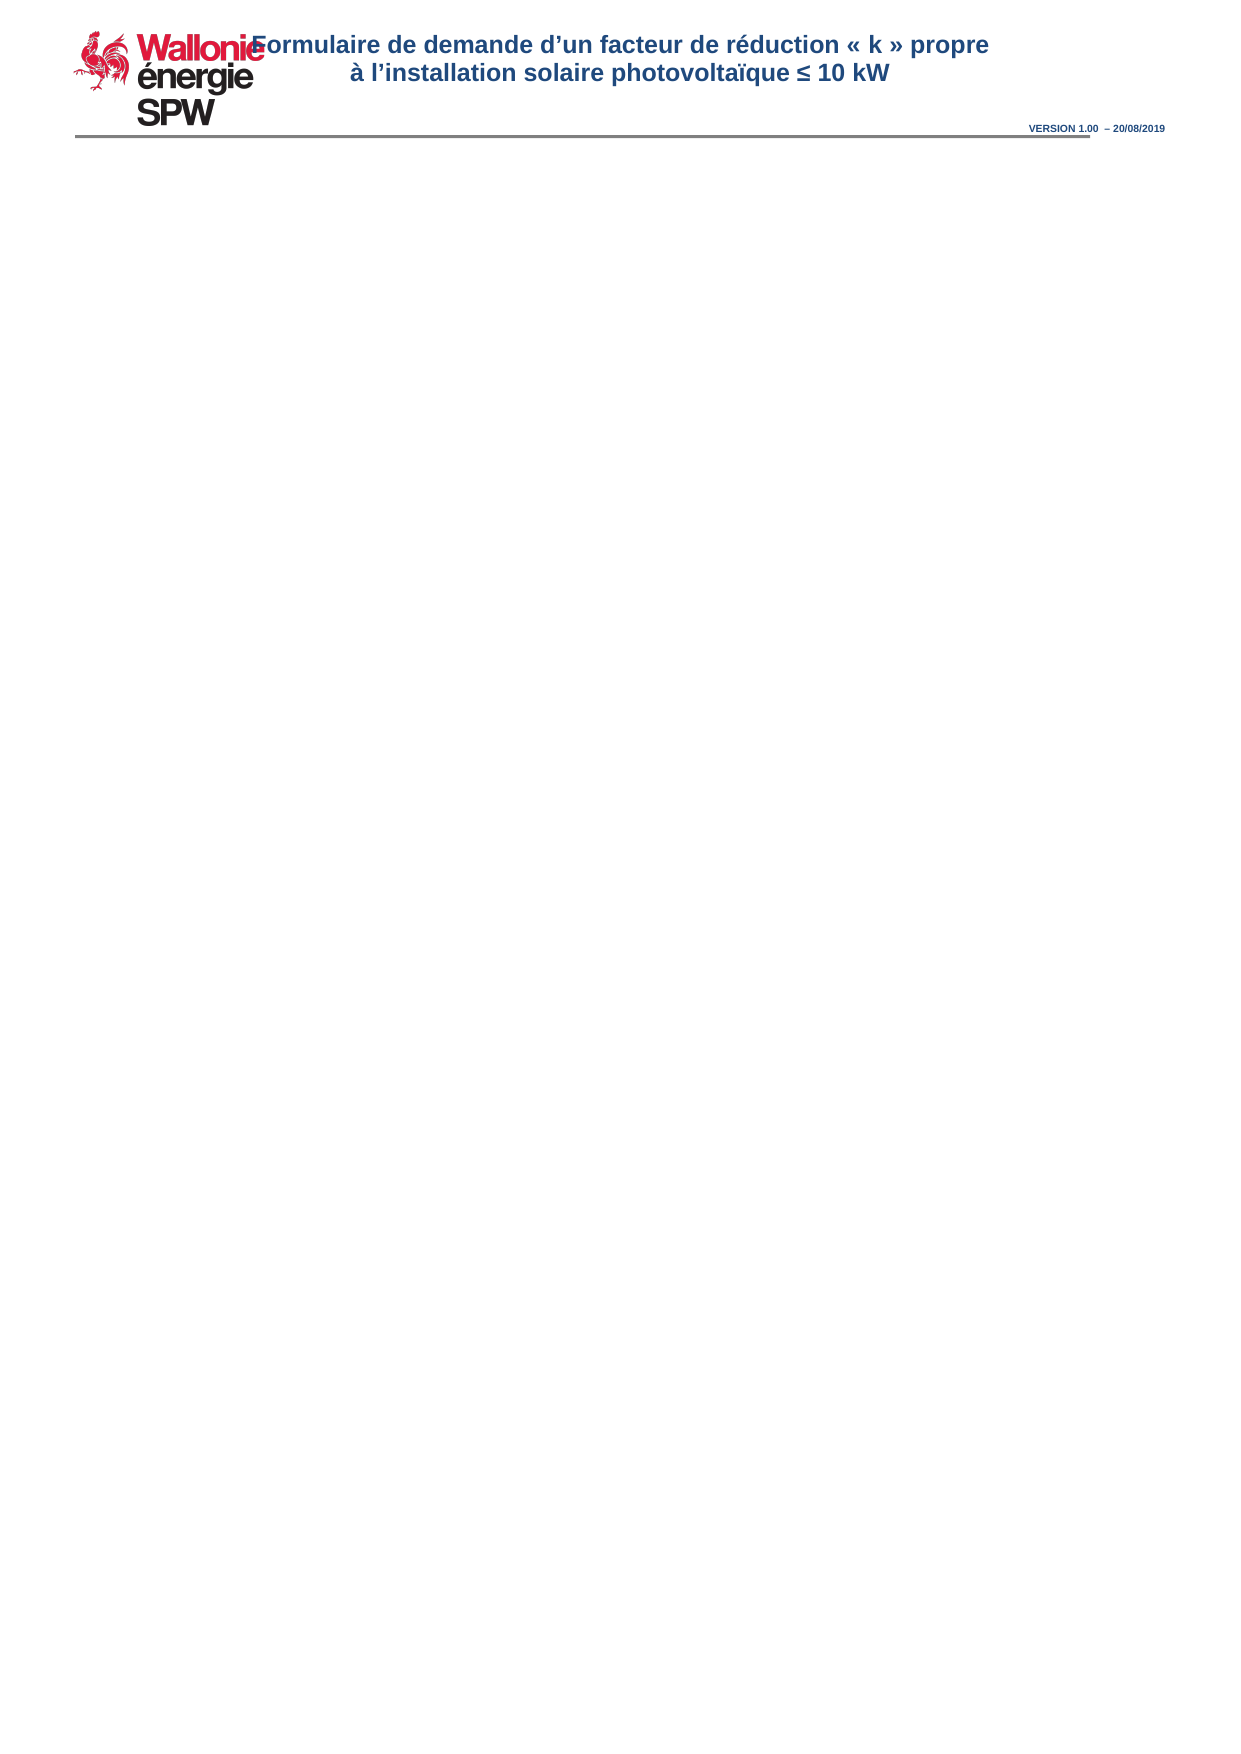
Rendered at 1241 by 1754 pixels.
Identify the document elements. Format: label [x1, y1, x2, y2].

picture [256, 39, 265, 44]
picture [73, 31, 265, 126]
